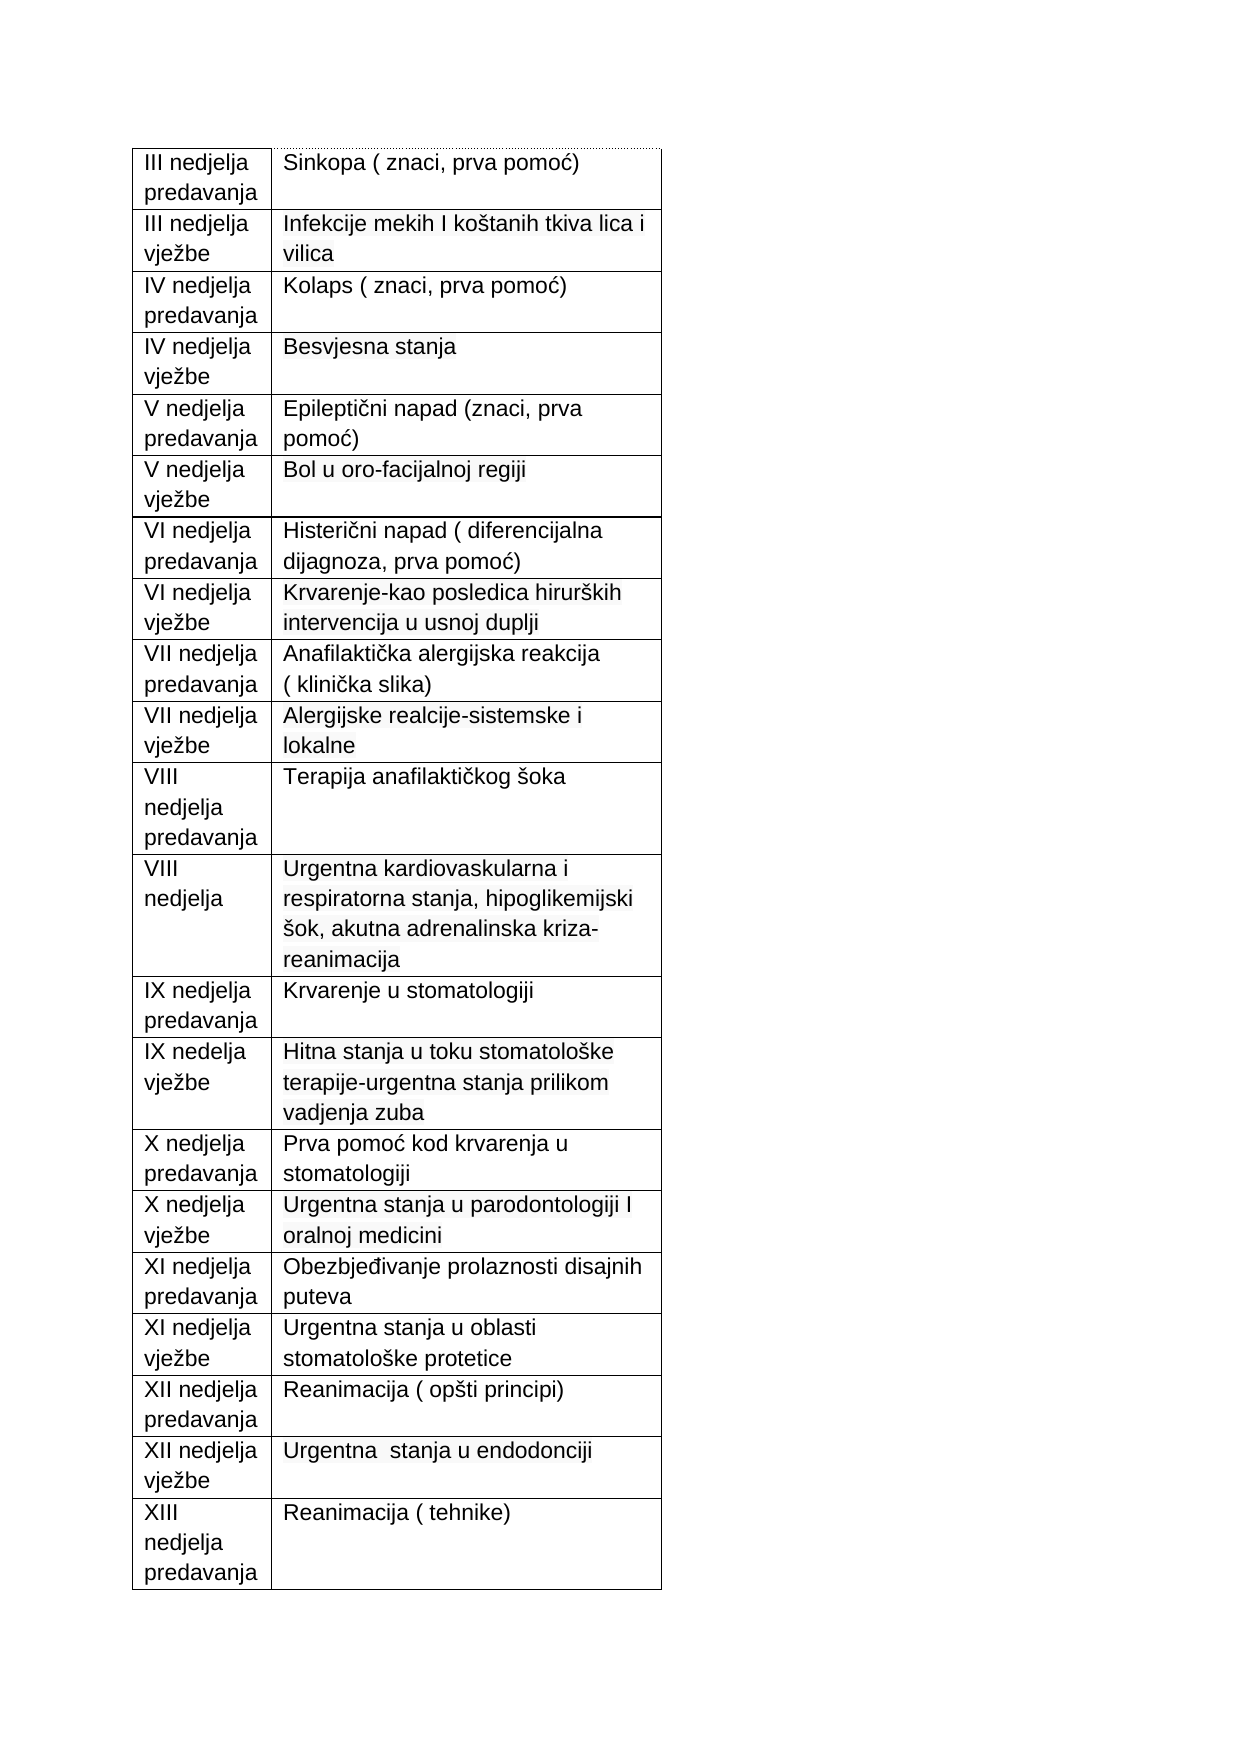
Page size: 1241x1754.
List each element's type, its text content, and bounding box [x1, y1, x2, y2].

table_cell III nedjelja predavanja [133, 149, 271, 209]
table_cell Infekcije mekih I koštanih tkiva lica i vilica [272, 210, 661, 271]
table_cell V nedjelja predavanja [133, 395, 271, 455]
table_cell VI nedjelja predavanja [133, 518, 271, 578]
table_cell IX nedjelja predavanja [133, 977, 271, 1037]
table_cell Urgentna kardiovaskularna i respiratorna stanja, hipoglikemijski šok, akutna adrenalinska kriza-reanimacija [272, 855, 661, 976]
table_cell XII nedjelja predavanja [133, 1376, 271, 1436]
table_cell XI nedjelja vježbe [133, 1314, 271, 1375]
table_cell Krvarenje u stomatologiji [272, 977, 661, 1037]
table_cell Reanimacija ( opšti principi) [272, 1376, 661, 1436]
table_cell Histerični napad ( diferencijalna dijagnoza, prva pomoć) [272, 518, 661, 578]
table_cell Prva pomoć kod krvarenja u stomatologiji [272, 1130, 661, 1190]
table_cell Terapija anafilaktičkog šoka [272, 763, 661, 854]
table_cell Bol u oro-facijalnoj regiji [272, 456, 661, 516]
table_cell Urgentna stanja u parodontologiji I oralnoj medicini [272, 1191, 661, 1252]
table_cell VII nedjelja vježbe [133, 702, 271, 762]
table_cell Hitna stanja u toku stomatološke terapije-urgentna stanja prilikom vadjenja zuba [272, 1038, 661, 1129]
table_cell V nedjelja vježbe [133, 456, 271, 516]
table_cell XIII nedjelja predavanja [133, 1499, 271, 1589]
table_cell VI nedjelja vježbe [133, 579, 271, 639]
table_cell X nedjelja predavanja [133, 1130, 271, 1190]
table_cell Reanimacija ( tehnike) [272, 1499, 661, 1589]
table_cell Krvarenje-kao posledica hirurških intervencija u usnoj duplji [272, 579, 661, 639]
table_cell IX nedelja vježbe [133, 1038, 271, 1129]
table_cell X nedjelja vježbe [133, 1191, 271, 1252]
table_cell Epileptični napad (znaci, prva pomoć) [272, 395, 661, 455]
table_cell IV nedjelja predavanja [133, 272, 271, 332]
table_cell VII nedjelja predavanja [133, 640, 271, 701]
table_cell XII nedjelja vježbe [133, 1437, 271, 1498]
table_cell Kolaps ( znaci, prva pomoć) [272, 272, 661, 332]
table_cell Obezbjeđivanje prolaznosti disajnih puteva [272, 1253, 661, 1313]
table_cell Alergijske realcije-sistemske i lokalne [272, 702, 661, 762]
table_cell VIII nedjelja [133, 855, 271, 976]
table_cell IV nedjelja vježbe [133, 333, 271, 393]
table_cell Sinkopa ( znaci, prva pomoć) [272, 148, 661, 209]
table_cell VIII nedjelja predavanja [133, 763, 271, 854]
table_cell Anafilaktička alergijska reakcija ( klinička slika) [272, 640, 661, 701]
table_cell XI nedjelja predavanja [133, 1253, 271, 1313]
table_cell Urgentna stanja u endodonciji [272, 1437, 661, 1498]
table_cell III nedjelja vježbe [133, 210, 271, 271]
table_cell Besvjesna stanja [272, 333, 661, 393]
table_cell Urgentna stanja u oblasti stomatološke protetice [272, 1314, 661, 1375]
